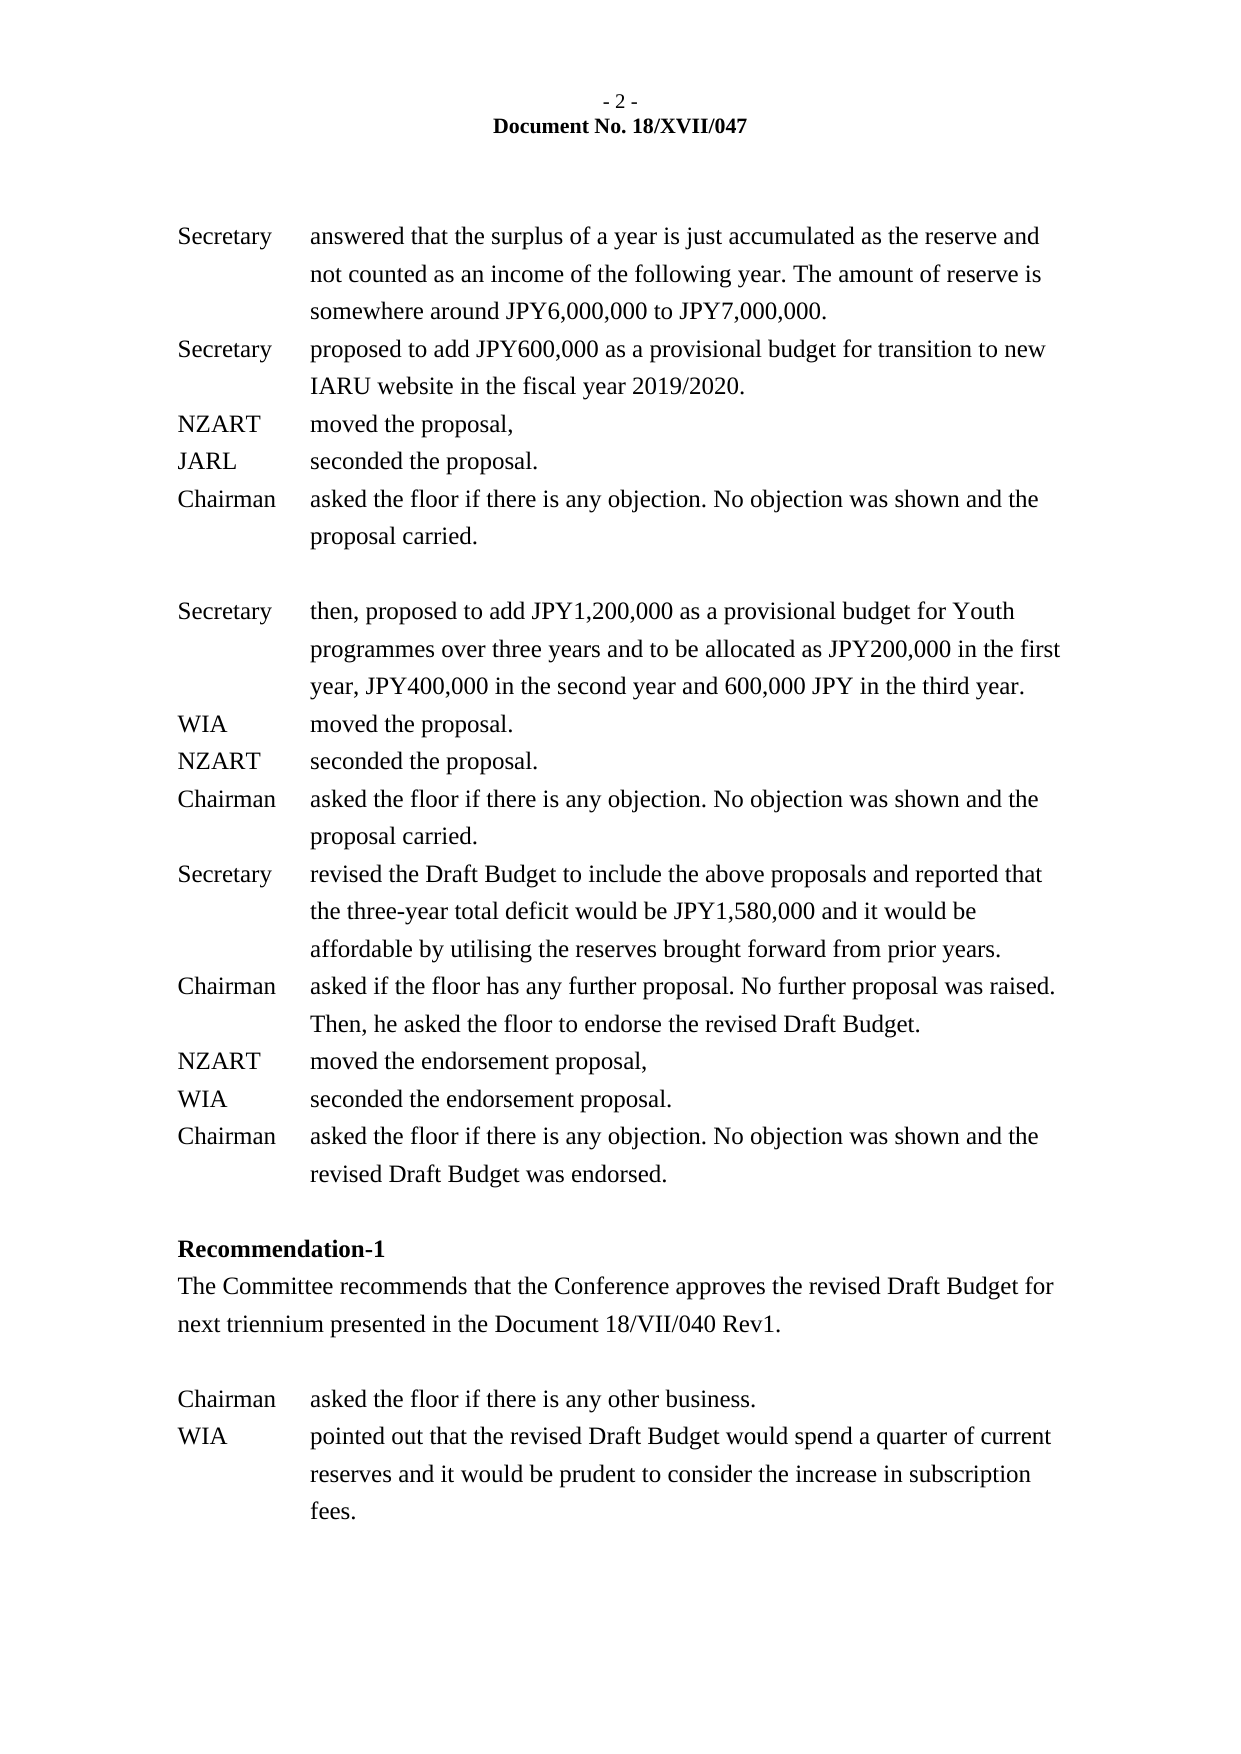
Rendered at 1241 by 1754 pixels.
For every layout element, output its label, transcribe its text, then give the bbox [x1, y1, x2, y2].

text WIA moved the proposal. [177, 704, 1063, 742]
text Recommendation-1 [177, 1229, 1063, 1267]
text Chairman asked the floor if there is any objection. No objection was shown and the proposal carried. [177, 779, 1063, 854]
text Secretary revised the Draft Budget to include the above proposals and reported that the three-year total deficit would be JPY1,580,000 and it would be affordable by utilising the reserves brought forward from prior years. [177, 854, 1063, 967]
text The Committee recommends that the Conference approves the revised Draft Budget for next triennium presented in the Document 18/VII/040 Rev1. [177, 1267, 1063, 1342]
text Secretary then, proposed to add JPY1,200,000 as a provisional budget for Youth programmes over three years and to be allocated as JPY200,000 in the first year, JPY400,000 in the second year and 600,000 JPY in the third year. [177, 592, 1063, 704]
text WIA pointed out that the revised Draft Budget would spend a quarter of current reserves and it would be prudent to consider the increase in subscription fees. [177, 1417, 1063, 1529]
text NZART moved the endorsement proposal, [177, 1042, 1063, 1079]
text Chairman asked the floor if there is any objection. No objection was shown and the revised Draft Budget was endorsed. [177, 1117, 1063, 1192]
text Chairman asked the floor if there is any objection. No objection was shown and the proposal carried. [177, 479, 1063, 554]
text JARL seconded the proposal. [177, 442, 1063, 479]
text Chairman asked the floor if there is any other business. [177, 1379, 1063, 1417]
text Chairman asked if the floor has any further proposal. No further proposal was raised. Then, he asked the floor to endorse the revised Draft Budget. [177, 967, 1063, 1042]
text Secretary proposed to add JPY600,000 as a provisional budget for transition to new IARU website in the fiscal year 2019/2020. [177, 329, 1063, 404]
text Secretary answered that the surplus of a year is just accumulated as the reserve and not counted as an income of the following year. The amount of reserve is somewhere around JPY6,000,000 to JPY7,000,000. [177, 217, 1063, 329]
text WIA seconded the endorsement proposal. [177, 1079, 1063, 1117]
text NZART seconded the proposal. [177, 742, 1063, 779]
text NZART moved the proposal, [177, 404, 1063, 442]
